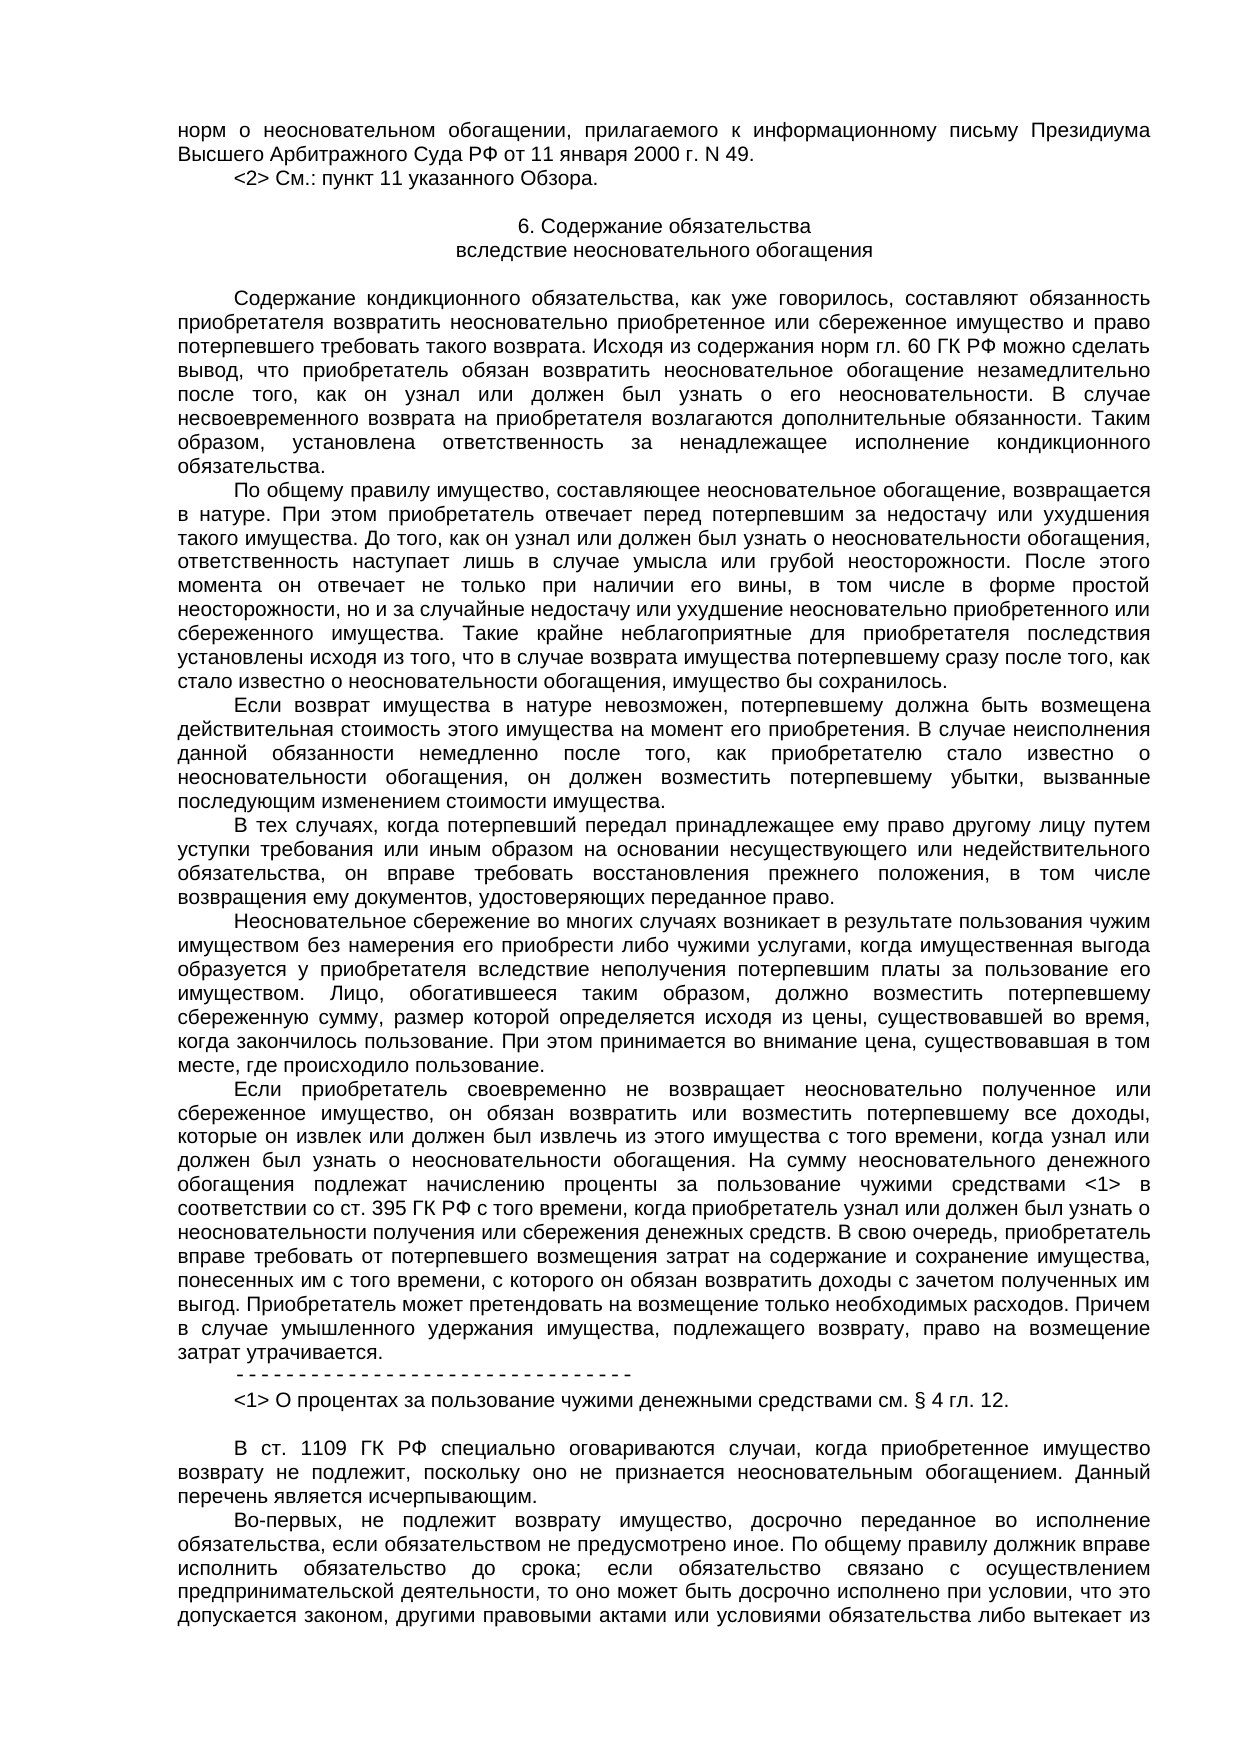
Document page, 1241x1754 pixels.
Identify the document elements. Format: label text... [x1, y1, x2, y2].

text <2> См.: пункт 11 указанного Обзора. [177, 166, 1152, 190]
text <1> О процентах за пользование чужими денежными средствами см. § 4 гл. 12. [177, 1388, 1152, 1412]
text В тех случаях, когда потерпевший передал принадлежащее ему право другому лицу путем уступки требования или иным образом на основании несуществующего или недействительного обязательства, он вправе требовать восстановления прежнего положения, в том числе возвращения ему документов, удостоверяющих переданное право. [177, 813, 1152, 909]
text По общему правилу имущество, составляющее неосновательное обогащение, возвращается в натуре. При этом приобретатель отвечает перед потерпевшим за недостачу или ухудшения такого имущества. До того, как он узнал или должен был узнать о неосновательности обогащения, ответственность наступает лишь в случае умысла или грубой неосторожности. После этого момента он отвечает не только при наличии его вины, в том числе в форме простой неосторожности, но и за случайные недостачу или ухудшение неосновательно приобретенного или сбереженного имущества. Такие крайне неблагоприятные для приобретателя последствия установлены исходя из того, что в случае возврата имущества потерпевшему сразу после того, как стало известно о неосновательности обогащения, имущество бы сохранилось. [177, 477, 1152, 693]
text Если возврат имущества в натуре невозможен, потерпевшему должна быть возмещена действительная стоимость этого имущества на момент его приобретения. В случае неисполнения данной обязанности немедленно после того, как приобретателю стало известно о неосновательности обогащения, он должен возместить потерпевшему убытки, вызванные последующим изменением стоимости имущества. [177, 693, 1152, 813]
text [177, 1507, 1152, 1627]
text 6. Содержание обязательства [177, 214, 1152, 238]
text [177, 118, 1152, 166]
text Если приобретатель своевременно не возвращает неосновательно полученное или сбереженное имущество, он обязан возвратить или возместить потерпевшему все доходы, которые он извлек или должен был извлечь из этого имущества с того времени, когда узнал или должен был узнать о неосновательности обогащения. На сумму неосновательного денежного обогащения подлежат начислению проценты за пользование чужими средствами <1> в соответствии со ст. 395 ГК РФ с того времени, когда приобретатель узнал или должен был узнать о неосновательности получения или сбережения денежных средств. В свою очередь, приобретатель вправе требовать от потерпевшего возмещения затрат на содержание и сохранение имущества, понесенных им с того времени, с которого он обязан возвратить доходы с зачетом полученных им выгод. Приобретатель может претендовать на возмещение только необходимых расходов. Причем в случае умышленного удержания имущества, подлежащего возврату, право на возмещение затрат утрачивается. [177, 1076, 1152, 1364]
text вследствие неосновательного обогащения [177, 238, 1152, 262]
text Неосновательное сбережение во многих случаях возникает в результате пользования чужим имуществом без намерения его приобрести либо чужими услугами, когда имущественная выгода образуется у приобретателя вследствие неполучения потерпевшим платы за пользование его имуществом. Лицо, обогатившееся таким образом, должно возместить потерпевшему сбереженную сумму, размер которой определяется исходя из цены, существовавшей во время, когда закончилось пользование. При этом принимается во внимание цена, существовавшая в том месте, где происходило пользование. [177, 909, 1152, 1076]
text Содержание кондикционного обязательства, как уже говорилось, составляют обязанность приобретателя возвратить неосновательно приобретенное или сбереженное имущество и право потерпевшего требовать такого возврата. Исходя из содержания норм гл. 60 ГК РФ можно сделать вывод, что приобретатель обязан возвратить неосновательное обогащение незамедлительно после того, как он узнал или должен был узнать о его неосновательности. В случае несвоевременного возврата на приобретателя возлагаются дополнительные обязанности. Таким образом, установлена ответственность за ненадлежащее исполнение кондикционного обязательства. [177, 286, 1152, 477]
text В ст. 1109 ГК РФ специально оговариваются случаи, когда приобретенное имущество возврату не подлежит, поскольку оно не признается неосновательным обогащением. Данный перечень является исчерпывающим. [177, 1436, 1152, 1507]
text -------------------------------- [177, 1364, 1152, 1388]
